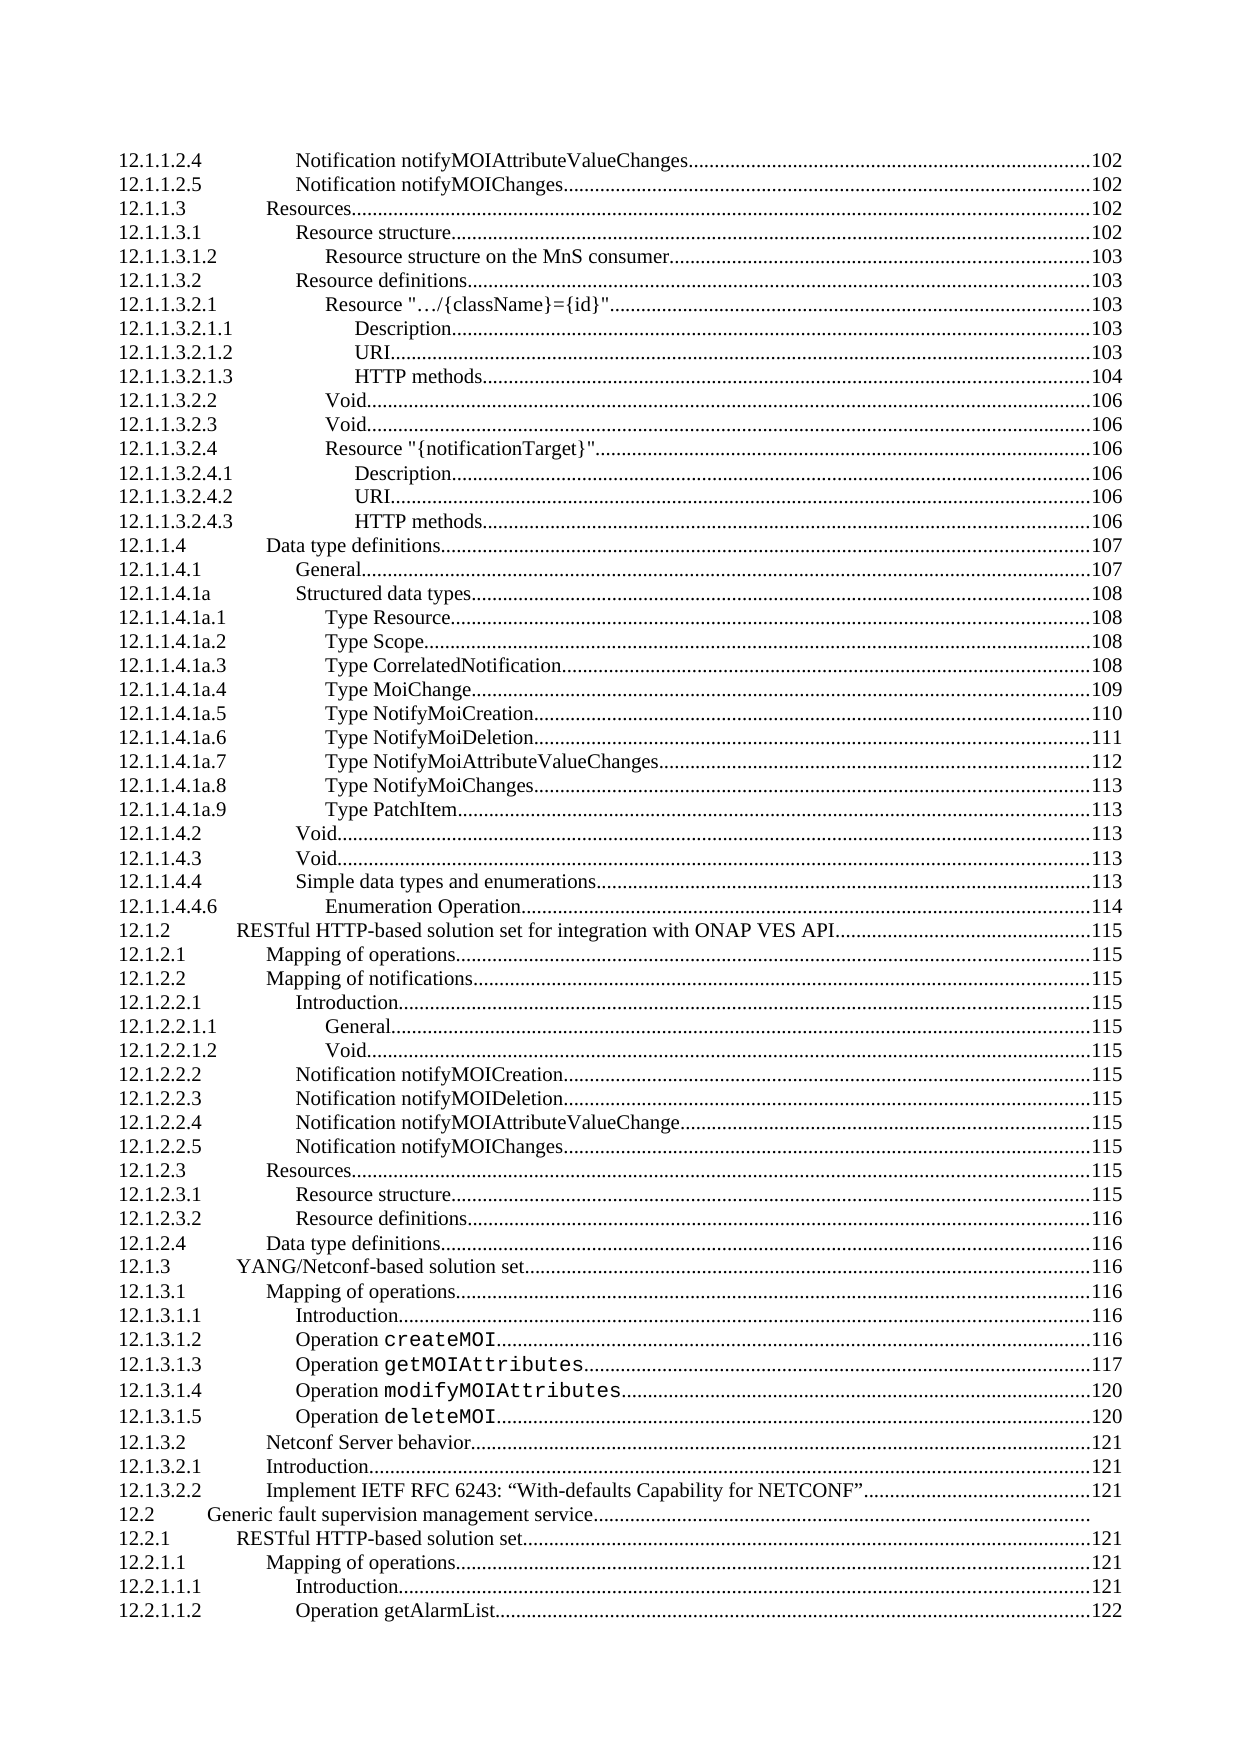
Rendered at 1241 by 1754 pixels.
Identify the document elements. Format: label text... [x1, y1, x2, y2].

text 12.1.1.4.4.6 Enumeration Operation 114 [118, 893, 1122, 918]
text 12.1.1.4.1a.5 Type NotifyMoiCreation 110 [118, 701, 1122, 725]
text 12.1.1.4.1 General 107 [118, 557, 1122, 581]
text 12.1.3.2.2 Implement IETF RFC 6243: “With-defaults Capability for NETCONF” 121 [118, 1478, 1122, 1502]
text 12.1.3 YANG/Netconf-based solution set 116 [118, 1254, 1122, 1278]
text 12.1.1.3.2.1.2 URI 103 [118, 340, 1122, 364]
text 12.1.1.3.2.4 Resource "{notificationTarget}" 106 [118, 436, 1122, 460]
text 12.1.2.3.1 Resource structure 115 [118, 1182, 1122, 1206]
text 12.1.3.1.2 Operation createMOI 116 [118, 1327, 1122, 1352]
text 12.1.1.2.4 Notification notifyMOIAttributeValueChanges 102 [118, 148, 1122, 172]
text 12.1.1.4.1a.7 Type NotifyMoiAttributeValueChanges 112 [118, 749, 1122, 773]
text 12.1.1.4.2 Void 113 [118, 821, 1122, 845]
text 12.1.1.3.2.1 Resource "…/{className}={id}" 103 [118, 292, 1122, 316]
text 12.1.2.2.1 Introduction 115 [118, 990, 1122, 1014]
text 12.2.1.1.1 Introduction 121 [118, 1574, 1122, 1598]
text 12.1.1.3.2.4.3 HTTP methods 106 [118, 508, 1122, 533]
text 12.1.2.4 Data type definitions 116 [118, 1230, 1122, 1254]
text 12.1.2.2.2 Notification notifyMOICreation 115 [118, 1062, 1122, 1086]
text 12.1.1.4.1a.1 Type Resource 108 [118, 605, 1122, 629]
text 12.1.2.2.5 Notification notifyMOIChanges 115 [118, 1134, 1122, 1158]
text 12.1.2 RESTful HTTP-based solution set for integration with ONAP VES API 115 [118, 918, 1122, 942]
text 12.1.1.4.1a.8 Type NotifyMoiChanges 113 [118, 773, 1122, 797]
text 12.1.3.1.4 Operation modifyMOIAttributes 120 [118, 1378, 1122, 1404]
text 12.1.1.3.2.2 Void 106 [118, 388, 1122, 412]
text 12.1.3.1.1 Introduction 116 [118, 1303, 1122, 1327]
text 12.1.1.4.1a.9 Type PatchItem 113 [118, 797, 1122, 821]
text 12.1.2.1 Mapping of operations 115 [118, 942, 1122, 966]
text 12.2.1.1.2 Operation getAlarmList 122 [118, 1598, 1122, 1622]
text 12.1.1.4.4 Simple data types and enumerations 113 [118, 869, 1122, 893]
text 12.1.2.2 Mapping of notifications 115 [118, 966, 1122, 990]
text 12.1.2.2.3 Notification notifyMOIDeletion 115 [118, 1086, 1122, 1110]
text 12.1.1.3.2.4.1 Description 106 [118, 460, 1122, 484]
text 12.2.1.1 Mapping of operations 121 [118, 1550, 1122, 1574]
text 12.1.1.4.1a.4 Type MoiChange 109 [118, 677, 1122, 701]
text 12.1.1.3.2.3 Void 106 [118, 412, 1122, 436]
text 12.1.3.2.1 Introduction 121 [118, 1454, 1122, 1478]
text 12.1.1.4.1a.6 Type NotifyMoiDeletion 111 [118, 725, 1122, 749]
text 12.1.1.4.1a.3 Type CorrelatedNotification 108 [118, 653, 1122, 677]
text 12.1.3.2 Netconf Server behavior 121 [118, 1429, 1122, 1454]
text 12.1.2.2.1.1 General 115 [118, 1014, 1122, 1038]
text 12.1.1.3.2.4.2 URI 106 [118, 484, 1122, 508]
text 12.1.1.2.5 Notification notifyMOIChanges 102 [118, 172, 1122, 196]
text 12.1.1.3.1 Resource structure 102 [118, 220, 1122, 244]
text 12.2 Generic fault supervision management service 121 [118, 1502, 1078, 1526]
text 12.1.1.4.3 Void 113 [118, 845, 1122, 869]
text 12.1.3.1 Mapping of operations 116 [118, 1278, 1122, 1303]
text 12.1.1.3.2.1.3 HTTP methods 104 [118, 364, 1122, 388]
text 12.2.1 RESTful HTTP-based solution set 121 [118, 1526, 1122, 1550]
text 12.1.2.3 Resources 115 [118, 1158, 1122, 1182]
text 12.1.3.1.3 Operation getMOIAttributes 117 [118, 1352, 1122, 1378]
text 12.1.1.3.2 Resource definitions 103 [118, 268, 1122, 292]
text 12.1.1.4.1a.2 Type Scope 108 [118, 629, 1122, 653]
text 12.1.1.3.2.1.1 Description 103 [118, 316, 1122, 340]
text 12.1.1.3.1.2 Resource structure on the MnS consumer 103 [118, 244, 1122, 268]
text 12.1.2.2.4 Notification notifyMOIAttributeValueChange 115 [118, 1110, 1122, 1134]
text 12.1.1.4 Data type definitions 107 [118, 533, 1122, 557]
text 12.1.2.2.1.2 Void 115 [118, 1038, 1122, 1062]
text 12.1.2.3.2 Resource definitions 116 [118, 1206, 1122, 1230]
text 12.1.1.3 Resources 102 [118, 196, 1122, 220]
text 12.1.3.1.5 Operation deleteMOI 120 [118, 1404, 1122, 1429]
text 12.1.1.4.1a Structured data types 108 [118, 581, 1122, 605]
